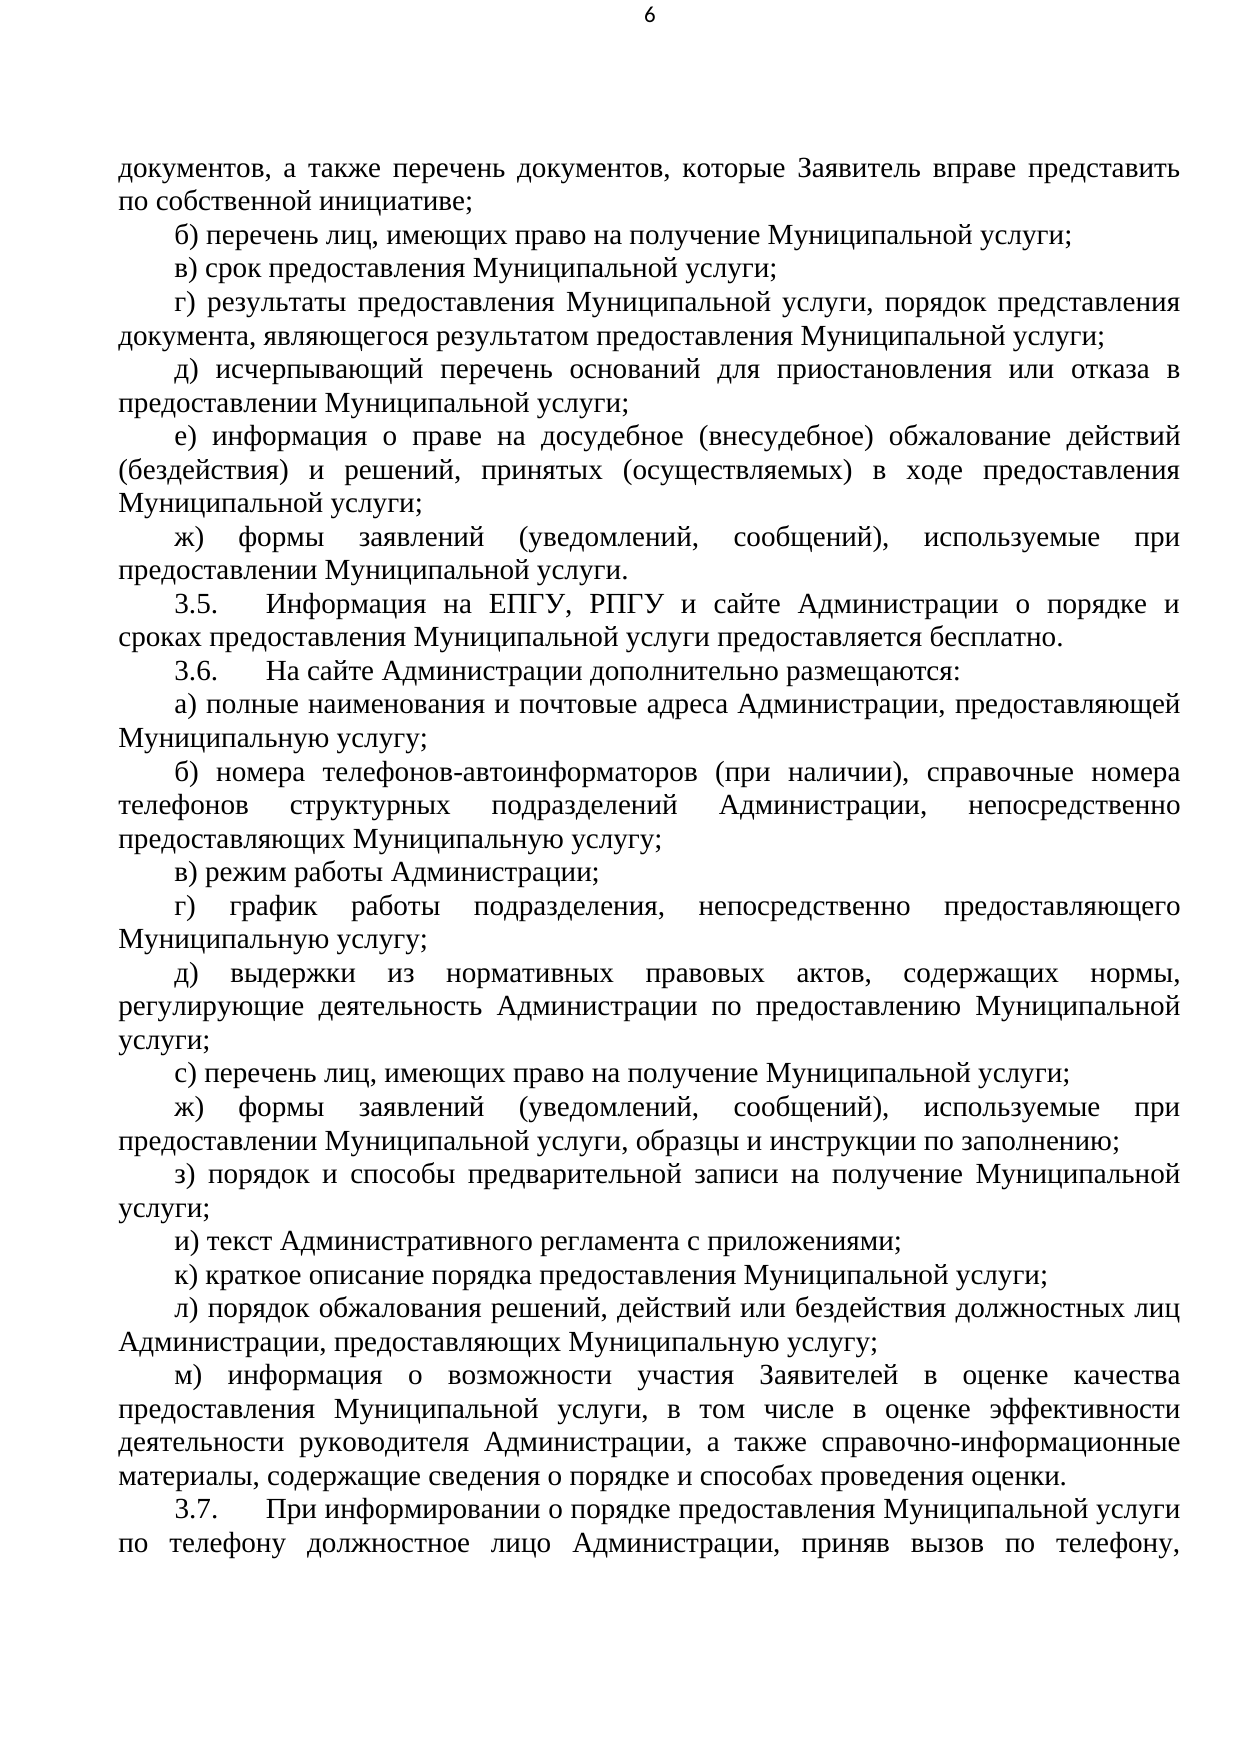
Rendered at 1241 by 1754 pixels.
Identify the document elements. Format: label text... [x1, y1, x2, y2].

text е) информация о праве на досудебное (внесудебное) обжалование действий (бездействия) и решений, принятых (осуществляемых) в ходе предоставления Муниципальной услуги; [118, 418, 1181, 519]
text б) перечень лиц, имеющих право на получение Муниципальной услуги; [118, 217, 1181, 251]
text с) перечень лиц, имеющих право на получение Муниципальной услуги; [118, 1056, 1181, 1089]
text б) номера телефонов-автоинформаторов (при наличии), справочные номера телефонов структурных подразделений Администрации, непосредственно предоставляющих Муниципальную услугу; [118, 754, 1181, 854]
text и) текст Административного регламента с приложениями; [118, 1223, 1181, 1257]
text к) краткое описание порядка предоставления Муниципальной услуги; [118, 1257, 1181, 1290]
text г) результаты предоставления Муниципальной услуги, порядок представления документа, являющегося результатом предоставления Муниципальной услуги; [118, 284, 1181, 351]
text 3.5. Информация на ЕПГУ, РПГУ и сайте Администрации о порядке и сроках предоставления Муниципальной услуги предоставляется бесплатно. [118, 586, 1181, 653]
text м) информация о возможности участия Заявителей в оценке качества предоставления Муниципальной услуги, в том числе в оценке эффективности деятельности руководителя Администрации, а также справочно-информационные материалы, содержащие сведения о порядке и способах проведения оценки. [118, 1357, 1181, 1492]
text л) порядок обжалования решений, действий или бездействия должностных лиц Администрации, предоставляющих Муниципальную услугу; [118, 1290, 1181, 1357]
text д) исчерпывающий перечень оснований для приостановления или отказа в предоставлении Муниципальной услуги; [118, 351, 1181, 418]
text в) срок предоставления Муниципальной услуги; [118, 251, 1181, 284]
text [118, 1492, 1181, 1559]
text д) выдержки из нормативных правовых актов, содержащих нормы, регулирующие деятельность Администрации по предоставлению Муниципальной услуги; [118, 955, 1181, 1056]
text в) режим работы Администрации; [118, 854, 1181, 888]
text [118, 150, 1181, 217]
text ж) формы заявлений (уведомлений, сообщений), используемые при предоставлении Муниципальной услуги, образцы и инструкции по заполнению; [118, 1089, 1181, 1156]
text г) график работы подразделения, непосредственно предоставляющего Муниципальную услугу; [118, 888, 1181, 955]
text 3.6. На сайте Администрации дополнительно размещаются: [118, 653, 1181, 687]
text з) порядок и способы предварительной записи на получение Муниципальной услуги; [118, 1156, 1181, 1223]
text а) полные наименования и почтовые адреса Администрации, предоставляющей Муниципальную услугу; [118, 687, 1181, 754]
text ж) формы заявлений (уведомлений, сообщений), используемые при предоставлении Муниципальной услуги. [118, 519, 1181, 586]
